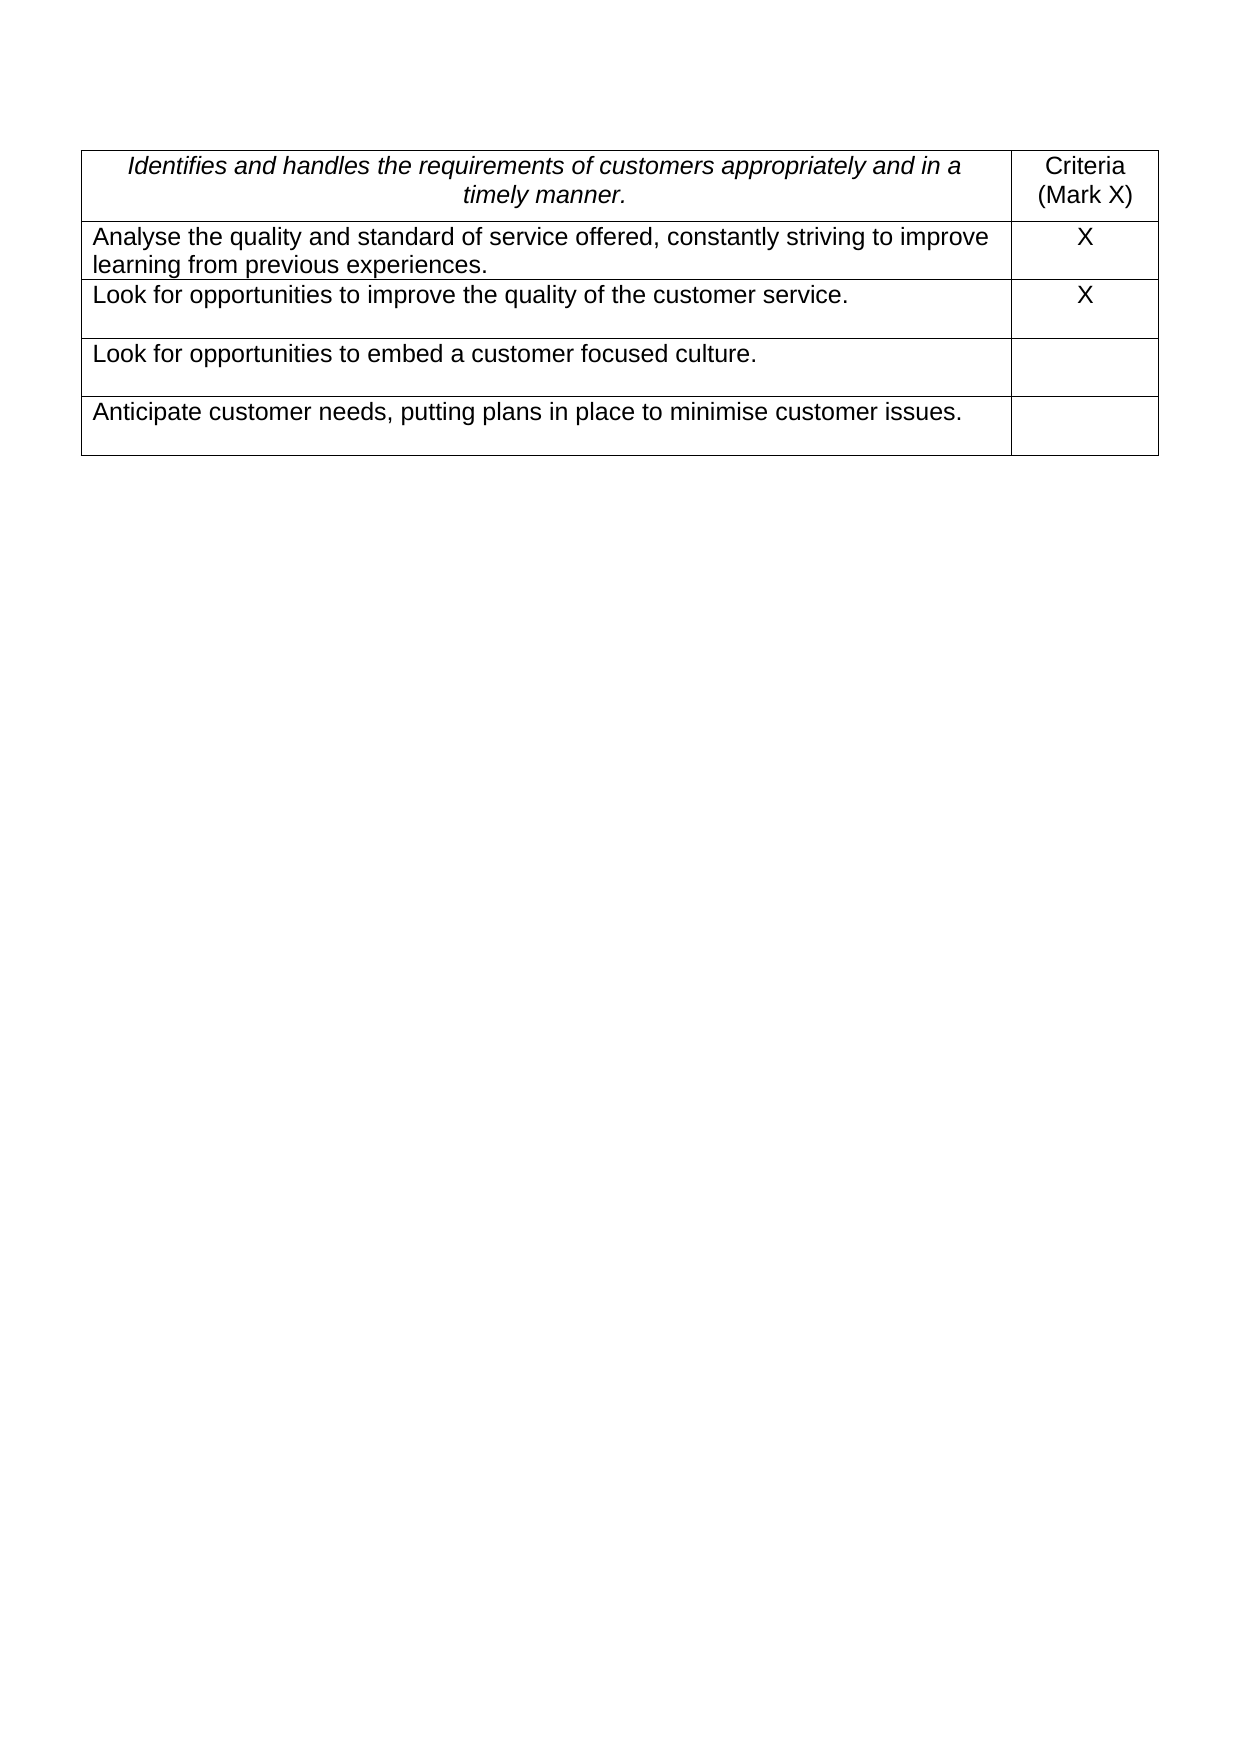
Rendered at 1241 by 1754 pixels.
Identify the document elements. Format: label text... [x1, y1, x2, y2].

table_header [82, 151, 1011, 221]
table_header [1012, 151, 1158, 221]
table_cell Look for opportunities to embed a customer focused culture. [82, 339, 1011, 396]
table_cell Anticipate customer needs, putting plans in place to minimise customer issues. [82, 397, 1011, 455]
table_cell X [1012, 222, 1158, 279]
table_cell X [1012, 280, 1158, 338]
table_cell Analyse the quality and standard of service offered, constantly striving to improve learning from previous experiences. [82, 222, 1011, 279]
table_cell [1012, 397, 1158, 455]
table_cell [1012, 339, 1158, 396]
table_cell Look for opportunities to improve the quality of the customer service. [82, 280, 1011, 338]
